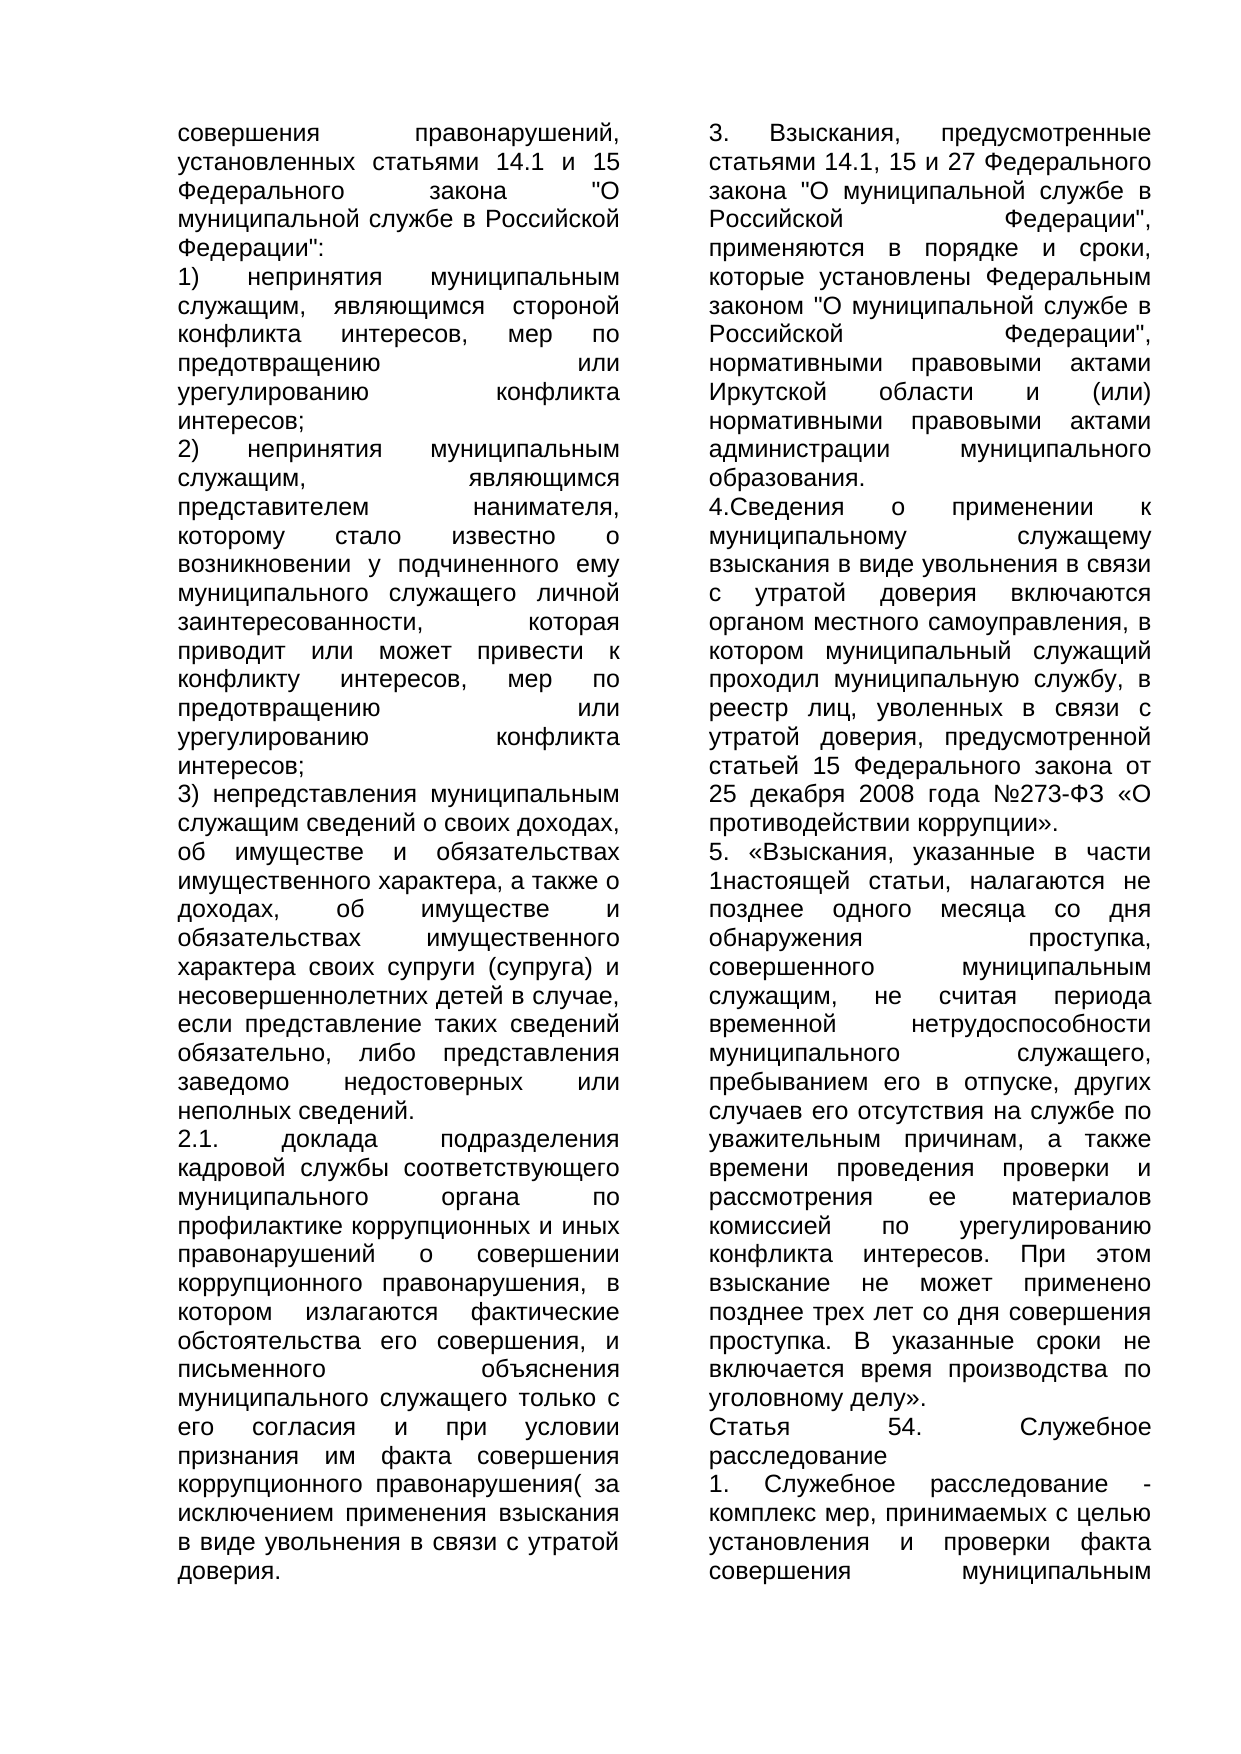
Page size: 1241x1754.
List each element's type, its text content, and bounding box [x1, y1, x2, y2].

text 1) непринятия муниципальным служащим, являющимся стороной конфликта интересов, мер по предотвращению или урегулированию конфликта интересов; [177, 262, 620, 434]
text 2) непринятия муниципальным служащим, являющимся представителем нанимателя, которому стало известно о возникновении у подчиненного ему муниципального служащего личной заинтересованности, которая приводит или может привести к конфликту интересов, мер по предотвращению или урегулированию конфликта интересов; [177, 434, 620, 779]
text 2.1. доклада подразделения кадровой службы соответствующего муниципального органа по профилактике коррупционных и иных правонарушений о совершении коррупционного правонарушения, в котором излагаются фактические обстоятельства его совершения, и письменного объяснения муниципального служащего только с его согласия и при условии признания им факта совершения коррупционного правонарушения( за исключением применения взыскания в виде увольнения в связи с утратой доверия. [177, 1124, 620, 1584]
text 4.Сведения о применении к муниципальному служащему взыскания в виде увольнения в связи с утратой доверия включаются органом местного самоуправления, в котором муниципальный служащий проходил муниципальную службу, в реестр лиц, уволенных в связи с утратой доверия, предусмотренной статьей 15 Федерального закона от 25 декабря 2008 года №273-ФЗ «О противодействии коррупции». [709, 492, 1152, 837]
text 3) непредставления муниципальным служащим сведений о своих доходах, об имуществе и обязательствах имущественного характера, а также о доходах, об имуществе и обязательствах имущественного характера своих супруги (супруга) и несовершеннолетних детей в случае, если представление таких сведений обязательно, либо представления заведомо недостоверных или неполных сведений. [177, 779, 620, 1124]
text 3. Взыскания, предусмотренные статьями 14.1, 15 и 27 Федерального закона "О муниципальной службе в Российской Федерации", применяются в порядке и сроки, которые установлены Федеральным законом "О муниципальной службе в Российской Федерации", нормативными правовыми актами Иркутской области и (или) нормативными правовыми актами администрации муниципального образования. [709, 118, 1152, 492]
text Статья 54. Служебное расследование [709, 1412, 1152, 1469]
text 5. «Взыскания, указанные в части 1настоящей статьи, налагаются не позднее одного месяца со дня обнаружения проступка, совершенного муниципальным служащим, не считая периода временной нетрудоспособности муниципального служащего, пребыванием его в отпуске, других случаев его отсутствия на службе по уважительным причинам, а также времени проведения проверки и рассмотрения ее материалов комиссией по урегулированию конфликта интересов. При этом взыскание не может применено позднее трех лет со дня совершения проступка. В указанные сроки не включается время производства по уголовному делу». [709, 837, 1152, 1412]
